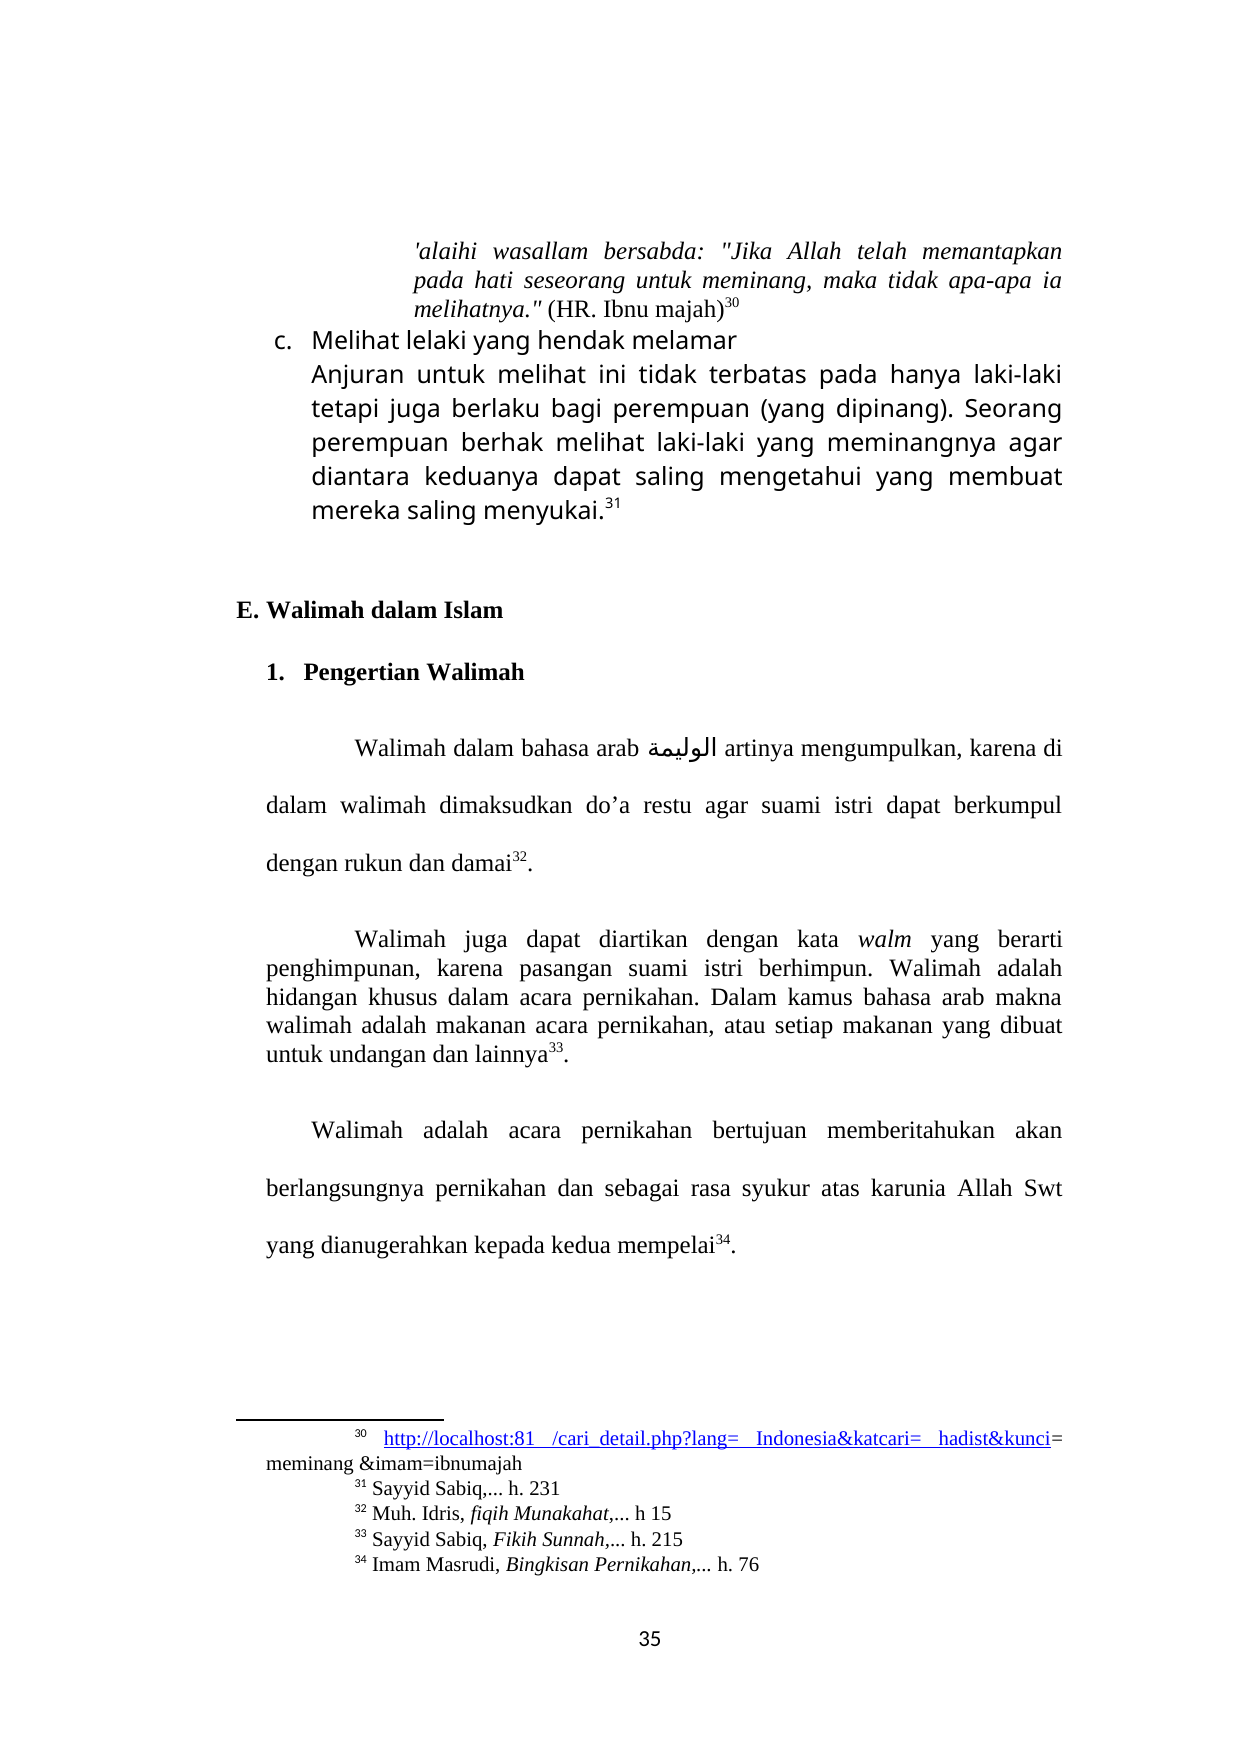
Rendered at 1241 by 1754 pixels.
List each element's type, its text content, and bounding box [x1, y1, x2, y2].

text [311, 236, 1063, 322]
list Walimah dalam Islam [236, 595, 1063, 624]
text Anjuran untuk melihat ini tidak terbatas pada hanya laki-laki tetapi juga berlaku bagi perempuan (yang dipinang). Seorang perempuan berhak melihat laki-laki yang meminangnya agar diantara keduanya dapat saling mengetahui yang membuat mereka saling menyukai. [311, 357, 1063, 527]
list Pengertian Walimah [266, 657, 1063, 686]
text Walimah juga dapat diartikan dengan kata walm yang berarti penghimpunan, karena pasangan suami istri berhimpun. Walimah adalah hidangan khusus dalam acara pernikahan. Dalam kamus bahasa arab makna walimah adalah makanan acara pernikahan, atau setiap makanan yang dibuat untuk undangan dan lainnya. [266, 924, 1063, 1068]
text Walimah adalah acara pernikahan bertujuan memberitahukan akan berlangsungnya pernikahan dan sebagai rasa syukur atas karunia Allah Swt yang dianugerahkan kepada kedua mempelai. [266, 1116, 1063, 1259]
text Walimah dalam bahasa arab الوليمة artinya mengumpulkan, karena di dalam walimah dimaksudkan do’a restu agar suami istri dapat berkumpul dengan rukun dan damai. [266, 733, 1063, 877]
list Melihat lelaki yang hendak melamar [274, 322, 1063, 357]
